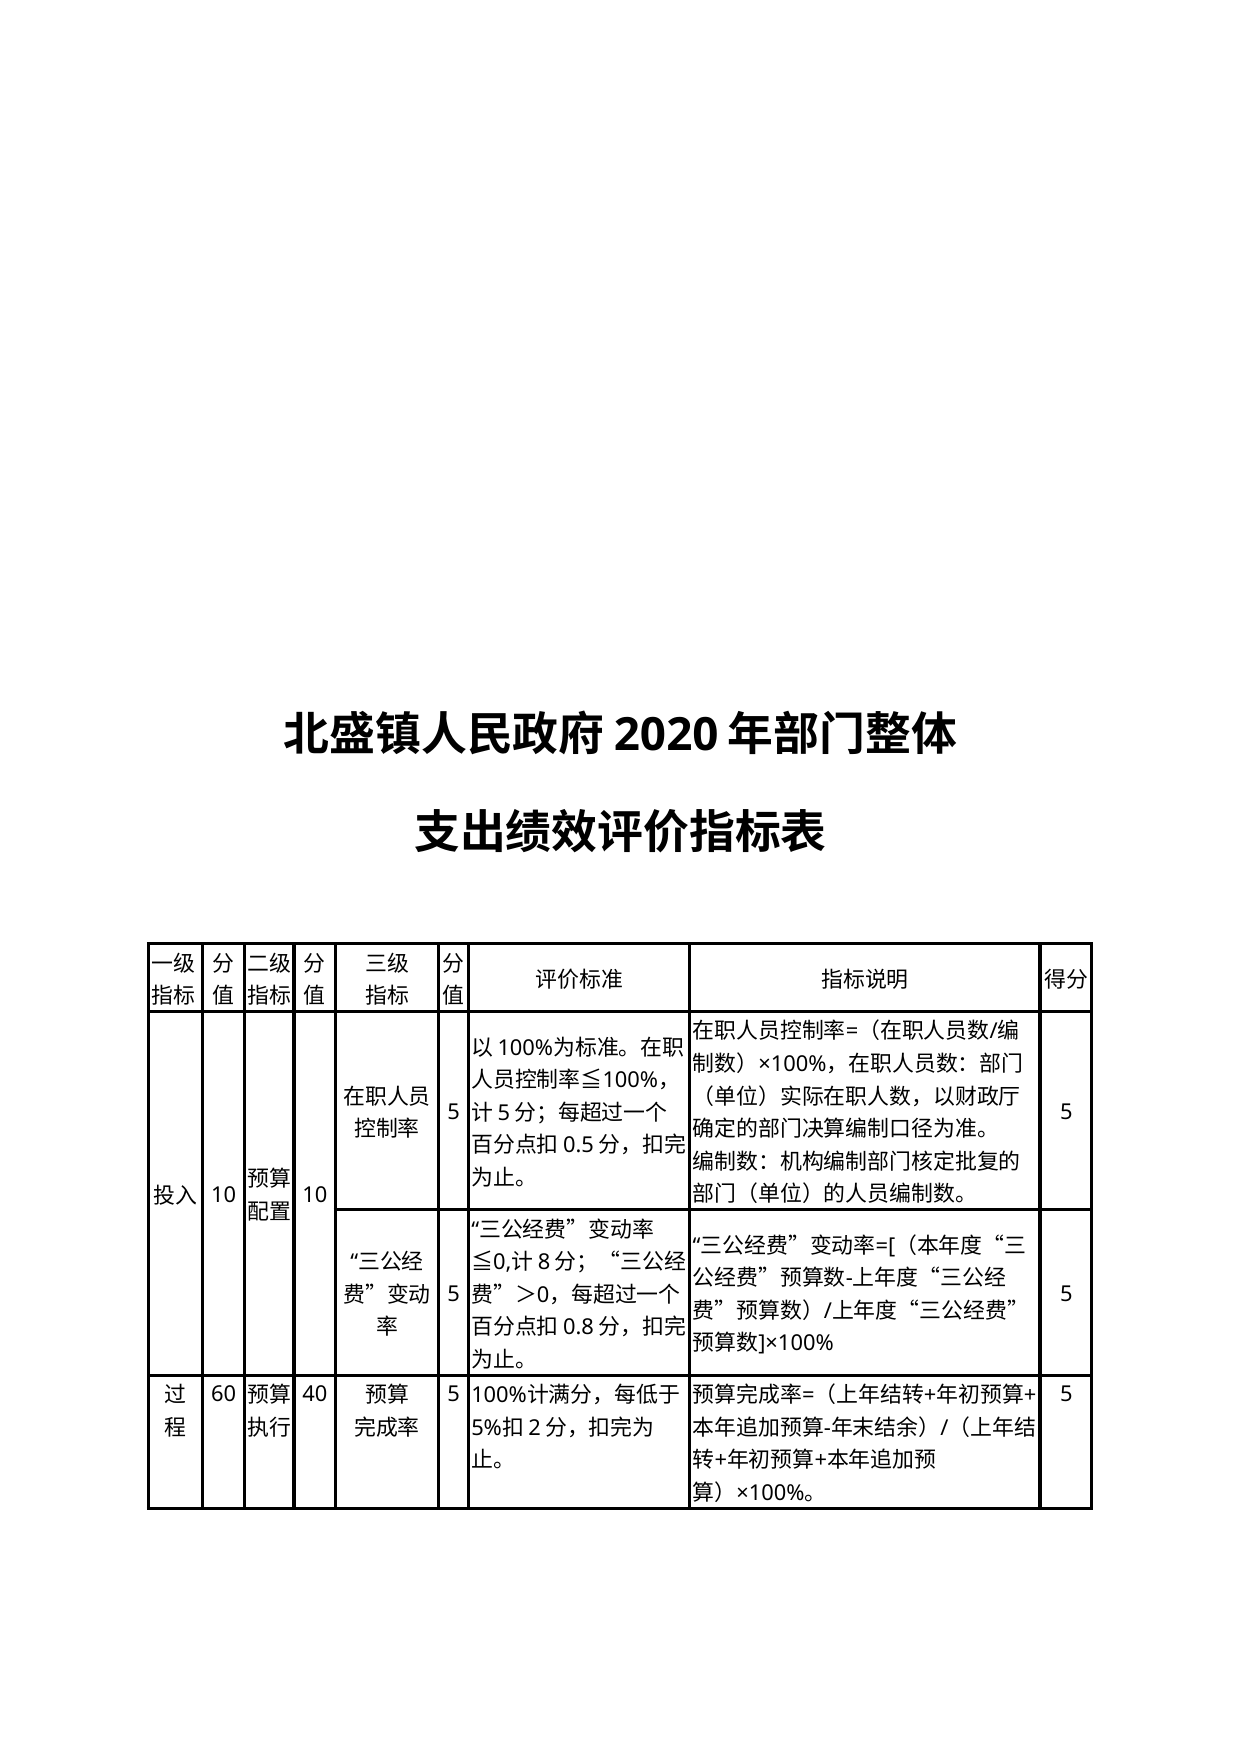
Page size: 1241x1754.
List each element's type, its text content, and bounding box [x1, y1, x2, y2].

table_header 二级 指标 [246, 945, 292, 1010]
table_cell 过 程 [150, 1377, 201, 1507]
table_cell “三公经费”变动率 [337, 1211, 437, 1374]
table_header 分值 [296, 945, 334, 1010]
table_cell 5 [440, 1211, 467, 1374]
table_cell 在职人员控制率=（在职人员数/编制数）×100%，在职人员数：部门（单位）实际在职人数，以财政厅确定的部门决算编制口径为准。 编制数：机构编制部门核定批复的部门（单位）的人员编制数。 [691, 1013, 1038, 1208]
table_header 指标说明 [691, 945, 1038, 1010]
table_header 一级指标 [150, 945, 201, 1010]
table_header 分值 [440, 945, 467, 1010]
table_cell 预算执行 [246, 1377, 292, 1507]
table_header 得分 [1042, 945, 1090, 1010]
table_cell 预算配置 [246, 1013, 292, 1374]
table_header 分值 [204, 945, 243, 1010]
table_cell 5 [440, 1013, 467, 1208]
table_cell 10 [204, 1013, 243, 1374]
table_cell 5 [1042, 1211, 1090, 1374]
table_cell 10 [296, 1013, 334, 1374]
table_cell “三公经费”变动率≦0,计8分；“三公经费”＞0，每超过一个百分点扣0.8分，扣完为止。 [470, 1211, 688, 1374]
table_cell 投入 [150, 1013, 201, 1374]
table_cell 以100%为标准。在职人员控制率≦100%，计5分；每超过一个百分点扣0.5分，扣完为止。 [470, 1013, 688, 1208]
table_cell “三公经费”变动率=[（本年度“三公经费”预算数-上年度“三公经费”预算数）/上年度“三公经费”预算数]×100% [691, 1211, 1038, 1374]
table_header 评价标准 [470, 945, 688, 1010]
table_cell 40 [296, 1377, 334, 1507]
table_cell 5 [440, 1377, 467, 1507]
table_cell 60 [204, 1377, 243, 1507]
text 北盛镇人民政府2020年部门整体 [187, 682, 1053, 779]
table_cell 100%计满分，每低于5%扣2分，扣完为止。 [470, 1377, 688, 1507]
table_header 三级 指标 [337, 945, 437, 1010]
table_cell 预算完成率=（上年结转+年初预算+本年追加预算-年末结余）/（上年结转+年初预算+本年追加预算）×100%。 [691, 1377, 1038, 1507]
table_cell 预算 完成率 [337, 1377, 437, 1507]
table_cell 在职人员控制率 [337, 1013, 437, 1208]
table_cell 5 [1042, 1013, 1090, 1208]
text 支出绩效评价指标表 [187, 779, 1053, 877]
table_cell 5 [1042, 1377, 1090, 1507]
